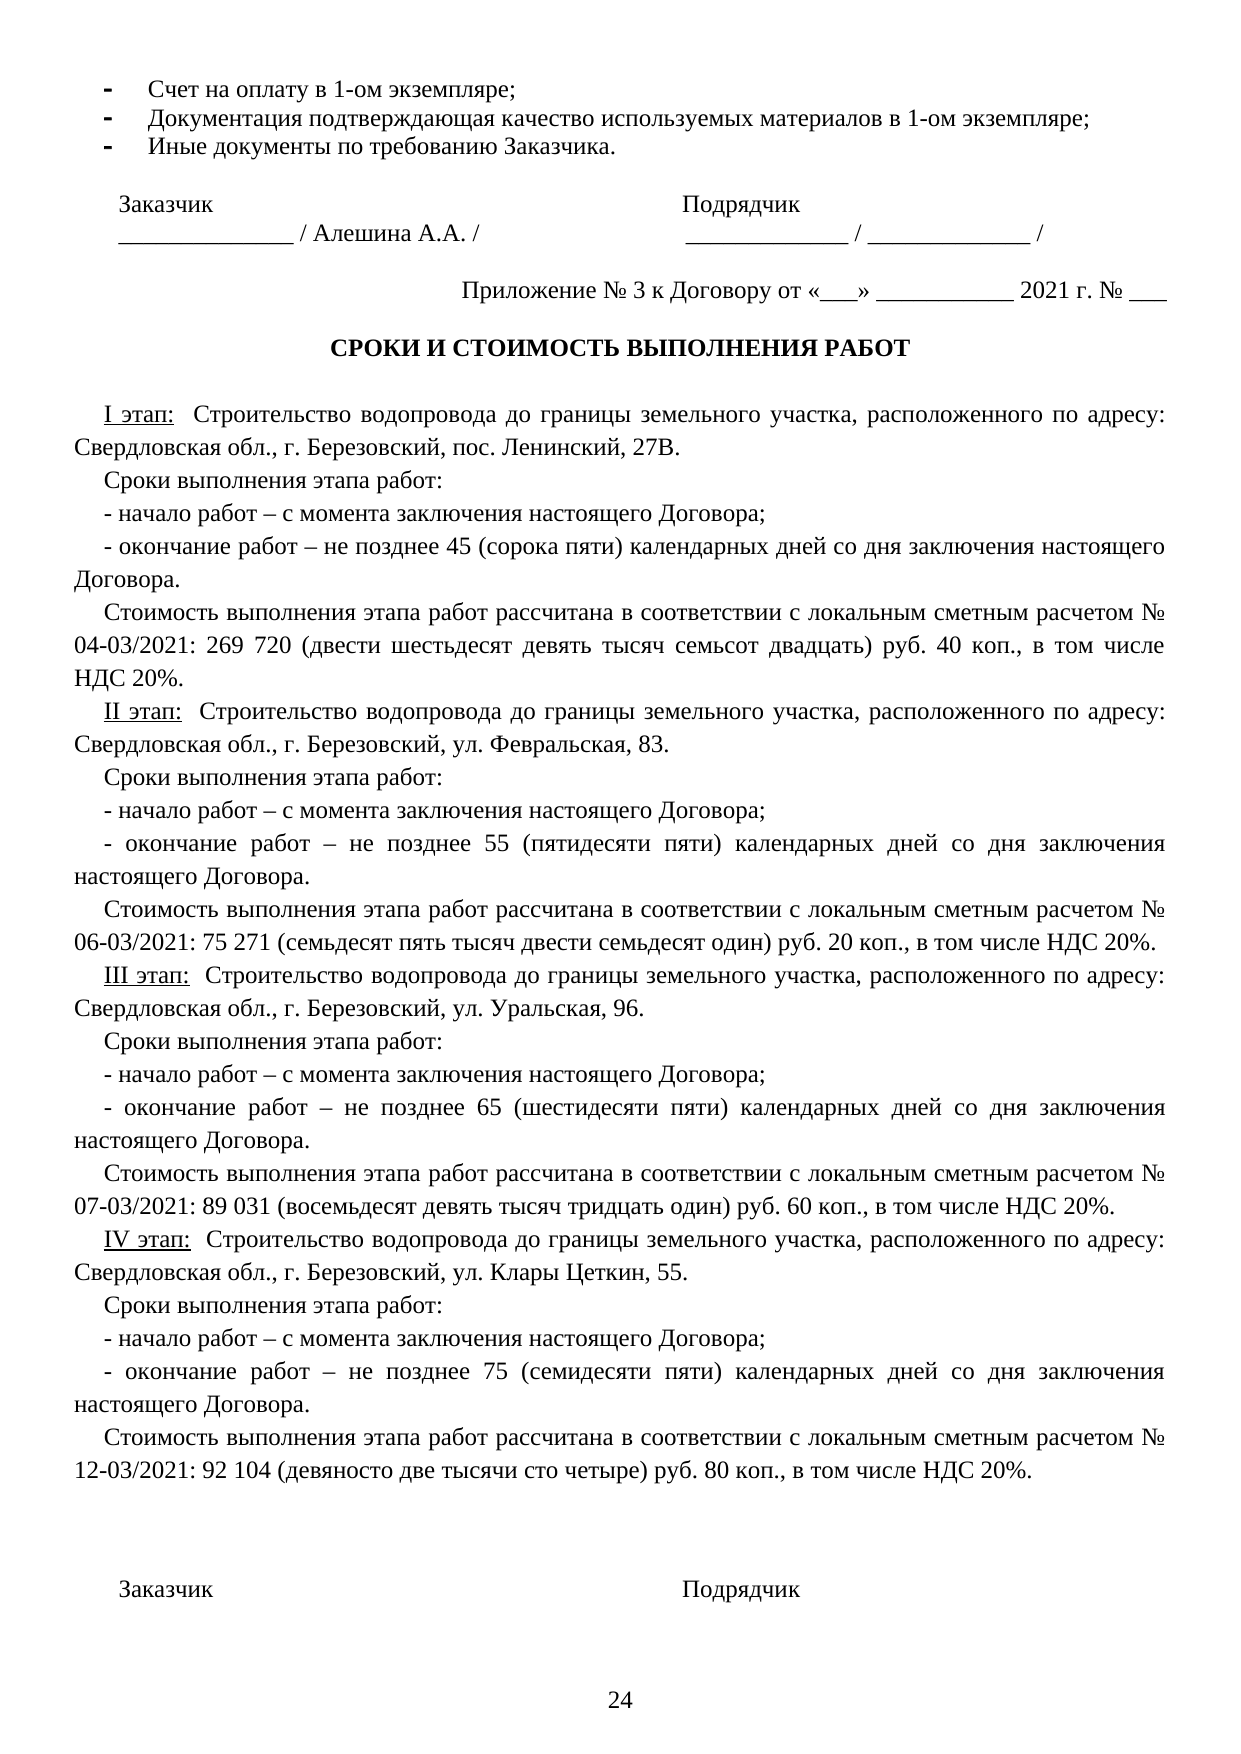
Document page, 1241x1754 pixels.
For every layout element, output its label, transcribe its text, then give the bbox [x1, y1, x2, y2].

text - начало работ – с момента заключения настоящего Договора; [74, 1059, 1167, 1088]
list Иные документы по требованию Заказчика. [74, 131, 1167, 160]
text III этап: Строительство водопровода до границы земельного участка, расположенного по адресу: Свердловская обл., г. Березовский, ул. Уральская, 96. [74, 960, 1167, 1022]
text СРОКИ И СТОИМОСТЬ ВЫПОЛНЕНИЯ РАБОТ [74, 333, 1167, 361]
text Приложение № 3 к Договору от «___» ___________ 2021 г. № ___ [266, 275, 1167, 304]
text Стоимость выполнения этапа работ рассчитана в соответствии с локальным сметным расчетом № 07-03/2021: 89 031 (восемьдесят девять тысяч тридцать один) руб. 60 коп., в том числе НДС 20%. [74, 1158, 1167, 1220]
text Сроки выполнения этапа работ: [74, 465, 1167, 493]
text Стоимость выполнения этапа работ рассчитана в соответствии с локальным сметным расчетом № 04-03/2021: 269 720 (двести шестьдесят девять тысяч семьсот двадцать) руб. 40 коп., в том числе НДС 20%. [74, 597, 1167, 692]
text Заказчик Подрядчик [74, 1574, 1167, 1603]
text Сроки выполнения этапа работ: [74, 1290, 1167, 1319]
text Стоимость выполнения этапа работ рассчитана в соответствии с локальным сметным расчетом № 12-03/2021: 92 104 (девяносто две тысячи сто четыре) руб. 80 коп., в том числе НДС 20%. [74, 1422, 1167, 1484]
text IV этап: Строительство водопровода до границы земельного участка, расположенного по адресу: Свердловская обл., г. Березовский, ул. Клары Цеткин, 55. [74, 1224, 1167, 1286]
text Сроки выполнения этапа работ: [74, 1026, 1167, 1055]
list Документация подтверждающая качество используемых материалов в 1-ом экземпляре; [74, 103, 1167, 131]
text - начало работ – с момента заключения настоящего Договора; [74, 795, 1167, 824]
list Счет на оплату в 1-ом экземпляре; [74, 74, 1167, 103]
text Сроки выполнения этапа работ: [74, 762, 1167, 791]
text - окончание работ – не позднее 55 (пятидесяти пяти) календарных дней со дня заключения настоящего Договора. [74, 828, 1167, 890]
text II этап: Строительство водопровода до границы земельного участка, расположенного по адресу: Свердловская обл., г. Березовский, ул. Февральская, 83. [74, 696, 1167, 758]
text ______________ / Алешина А.А. / _____________ / _____________ / [74, 218, 1167, 246]
text - начало работ – с момента заключения настоящего Договора; [74, 498, 1167, 526]
text - окончание работ – не позднее 75 (семидесяти пяти) календарных дней со дня заключения настоящего Договора. [74, 1356, 1167, 1418]
text - окончание работ – не позднее 45 (сорока пяти) календарных дней со дня заключения настоящего Договора. [74, 531, 1167, 592]
text Заказчик Подрядчик [74, 189, 1167, 218]
text Стоимость выполнения этапа работ рассчитана в соответствии с локальным сметным расчетом № 06-03/2021: 75 271 (семьдесят пять тысяч двести семьдесят один) руб. 20 коп., в том числе НДС 20%. [74, 894, 1167, 956]
text - начало работ – с момента заключения настоящего Договора; [74, 1323, 1167, 1352]
text - окончание работ – не позднее 65 (шестидесяти пяти) календарных дней со дня заключения настоящего Договора. [74, 1092, 1167, 1154]
text I этап: Строительство водопровода до границы земельного участка, расположенного по адресу: Свердловская обл., г. Березовский, пос. Ленинский, 27В. [74, 399, 1167, 460]
